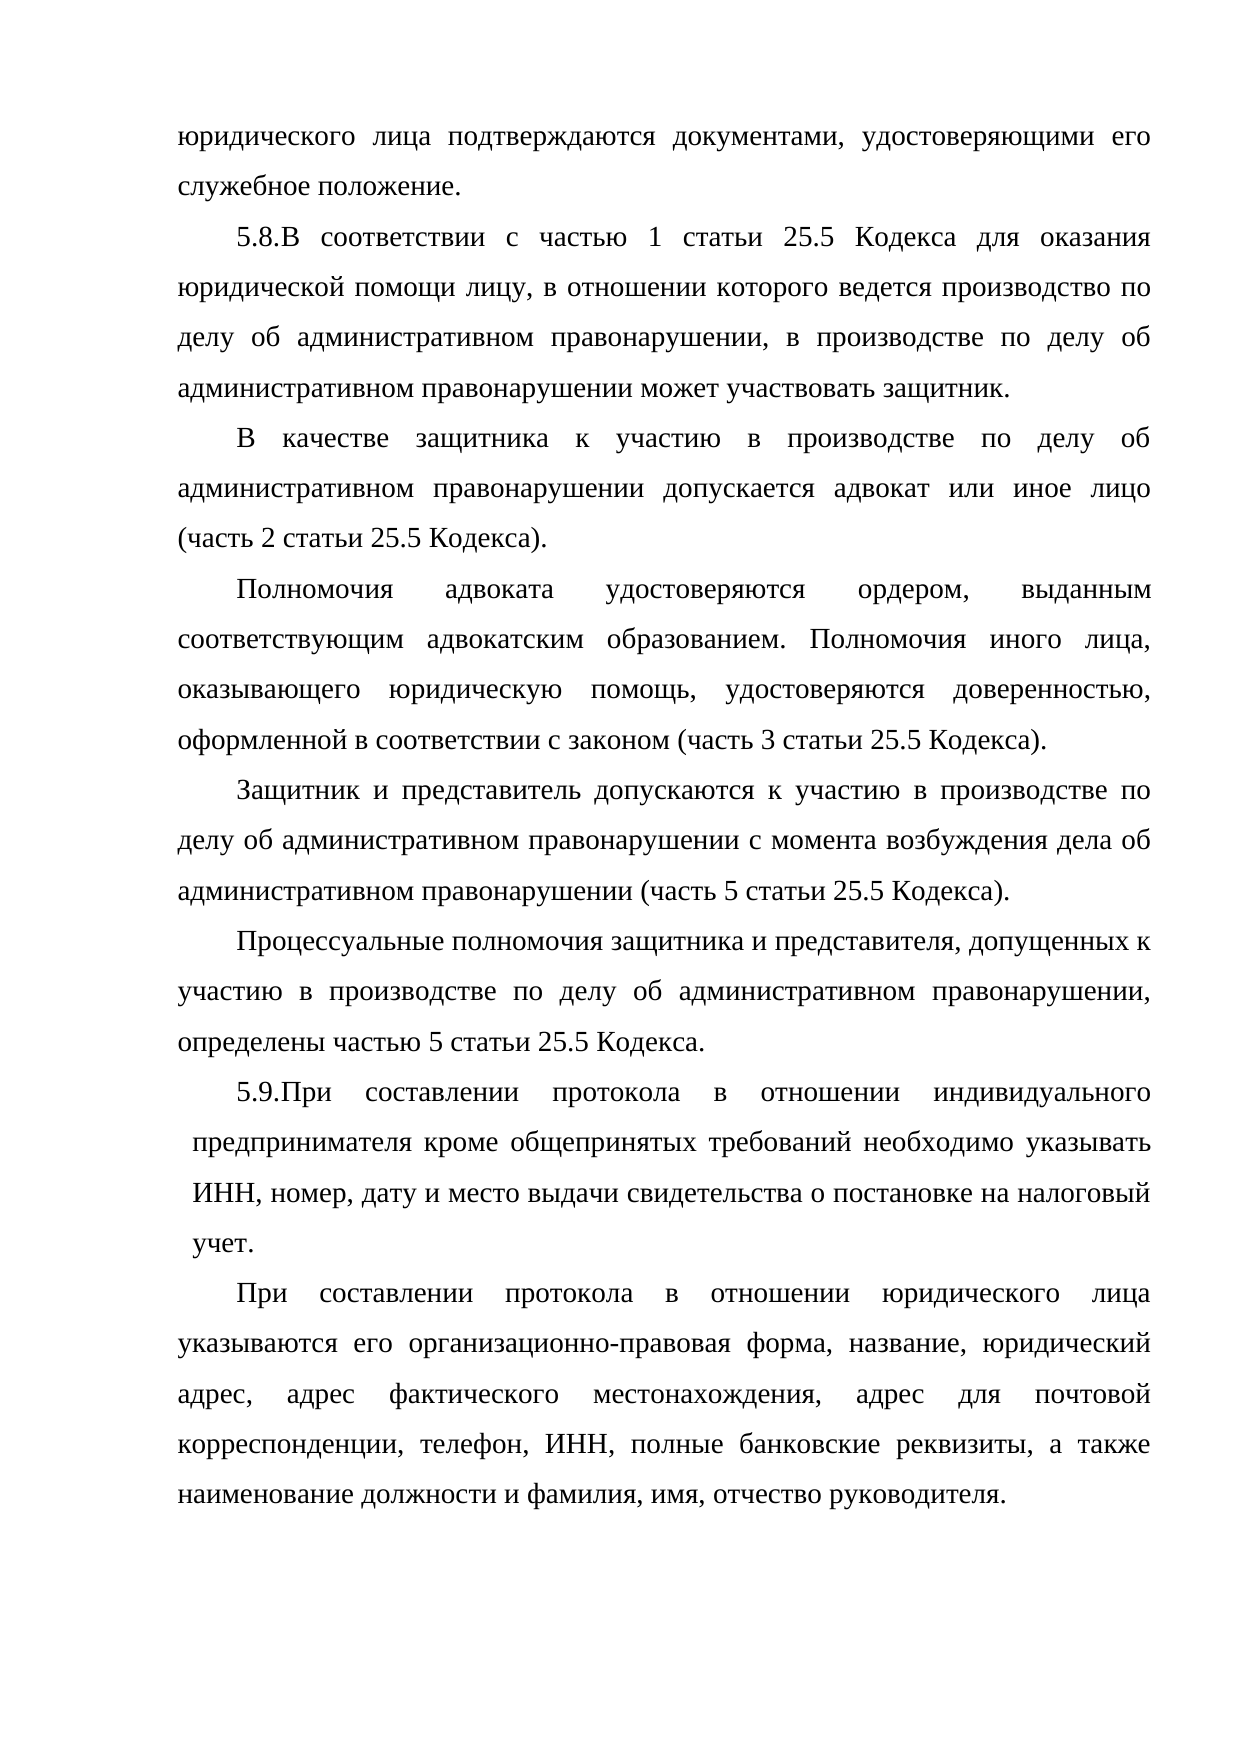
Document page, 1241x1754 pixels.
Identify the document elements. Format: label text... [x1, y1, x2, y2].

list При составлении протокола в отношении индивидуального предпринимателя кроме общепринятых требований необходимо указывать ИНН, номер, дату и место выдачи свидетельства о постановке на налоговый учет. [192, 1074, 1152, 1258]
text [177, 118, 1152, 202]
text При составлении протокола в отношении юридического лица указываются его организационно-правовая форма, название, юридический адрес, адрес фактического местонахождения, адрес для почтовой корреспонденции, телефон, ИНН, полные банковские реквизиты, а также наименование должности и фамилия, имя, отчество руководителя. [177, 1275, 1152, 1510]
text Защитник и представитель допускаются к участию в производстве по делу об административном правонарушении с момента возбуждения дела об административном правонарушении (часть 5 статьи 25.5 Кодекса). [177, 772, 1152, 906]
text Процессуальные полномочия защитника и представителя, допущенных к участию в производстве по делу об административном правонарушении, определены частью 5 статьи 25.5 Кодекса. [177, 923, 1152, 1057]
text Полномочия адвоката удостоверяются ордером, выданным соответствующим адвокатским образованием. Полномочия иного лица, оказывающего юридическую помощь, удостоверяются доверенностью, оформленной в соответствии с законом (часть 3 статьи 25.5 Кодекса). [177, 571, 1152, 755]
text В качестве защитника к участию в производстве по делу об административном правонарушении допускается адвокат или иное лицо (часть 2 статьи 25.5 Кодекса). [177, 420, 1152, 554]
list В соответствии с частью 1 статьи 25.5 Кодекса для оказания юридической помощи лицу, в отношении которого ведется производство по делу об административном правонарушении, в производстве по делу об административном правонарушении может участвовать защитник. [177, 219, 1152, 403]
